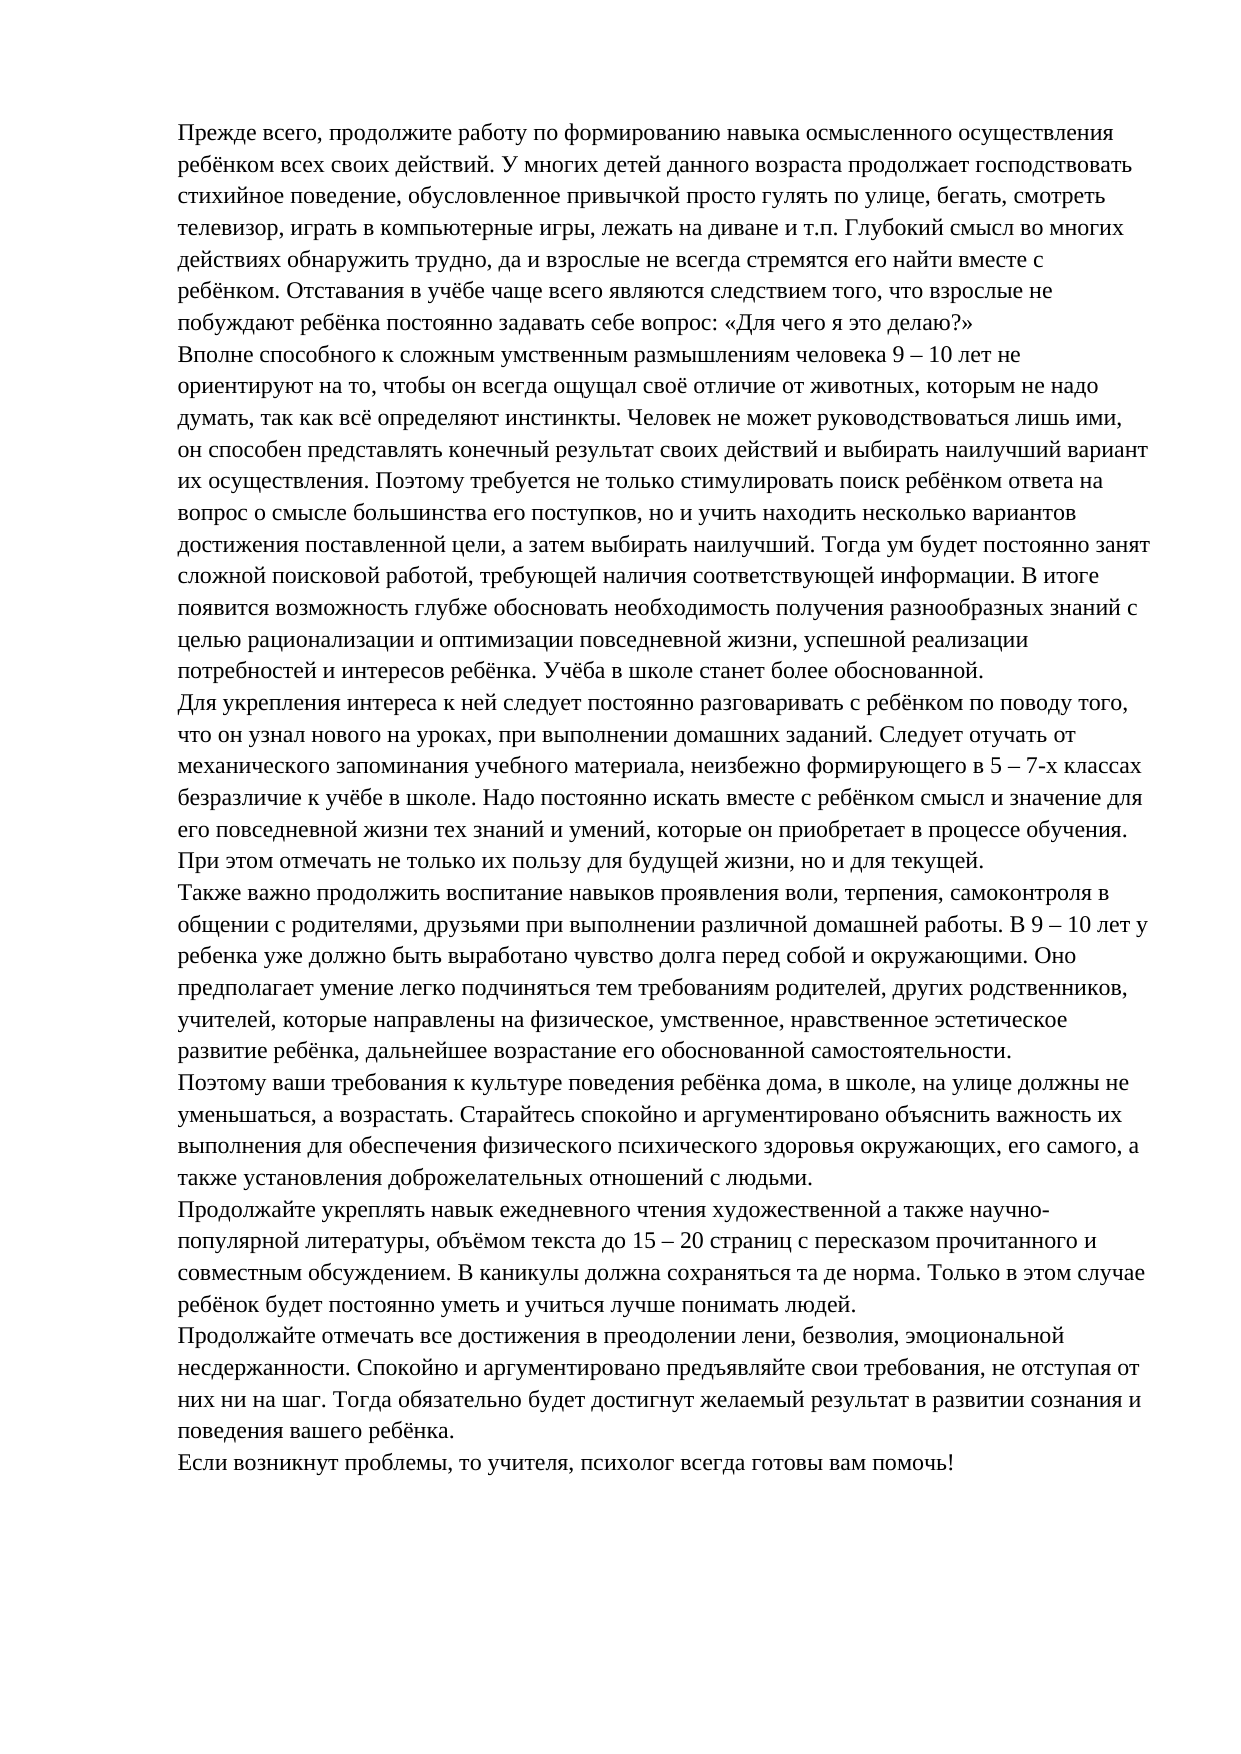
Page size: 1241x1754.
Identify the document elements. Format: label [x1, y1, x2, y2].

text [177, 118, 1152, 1476]
